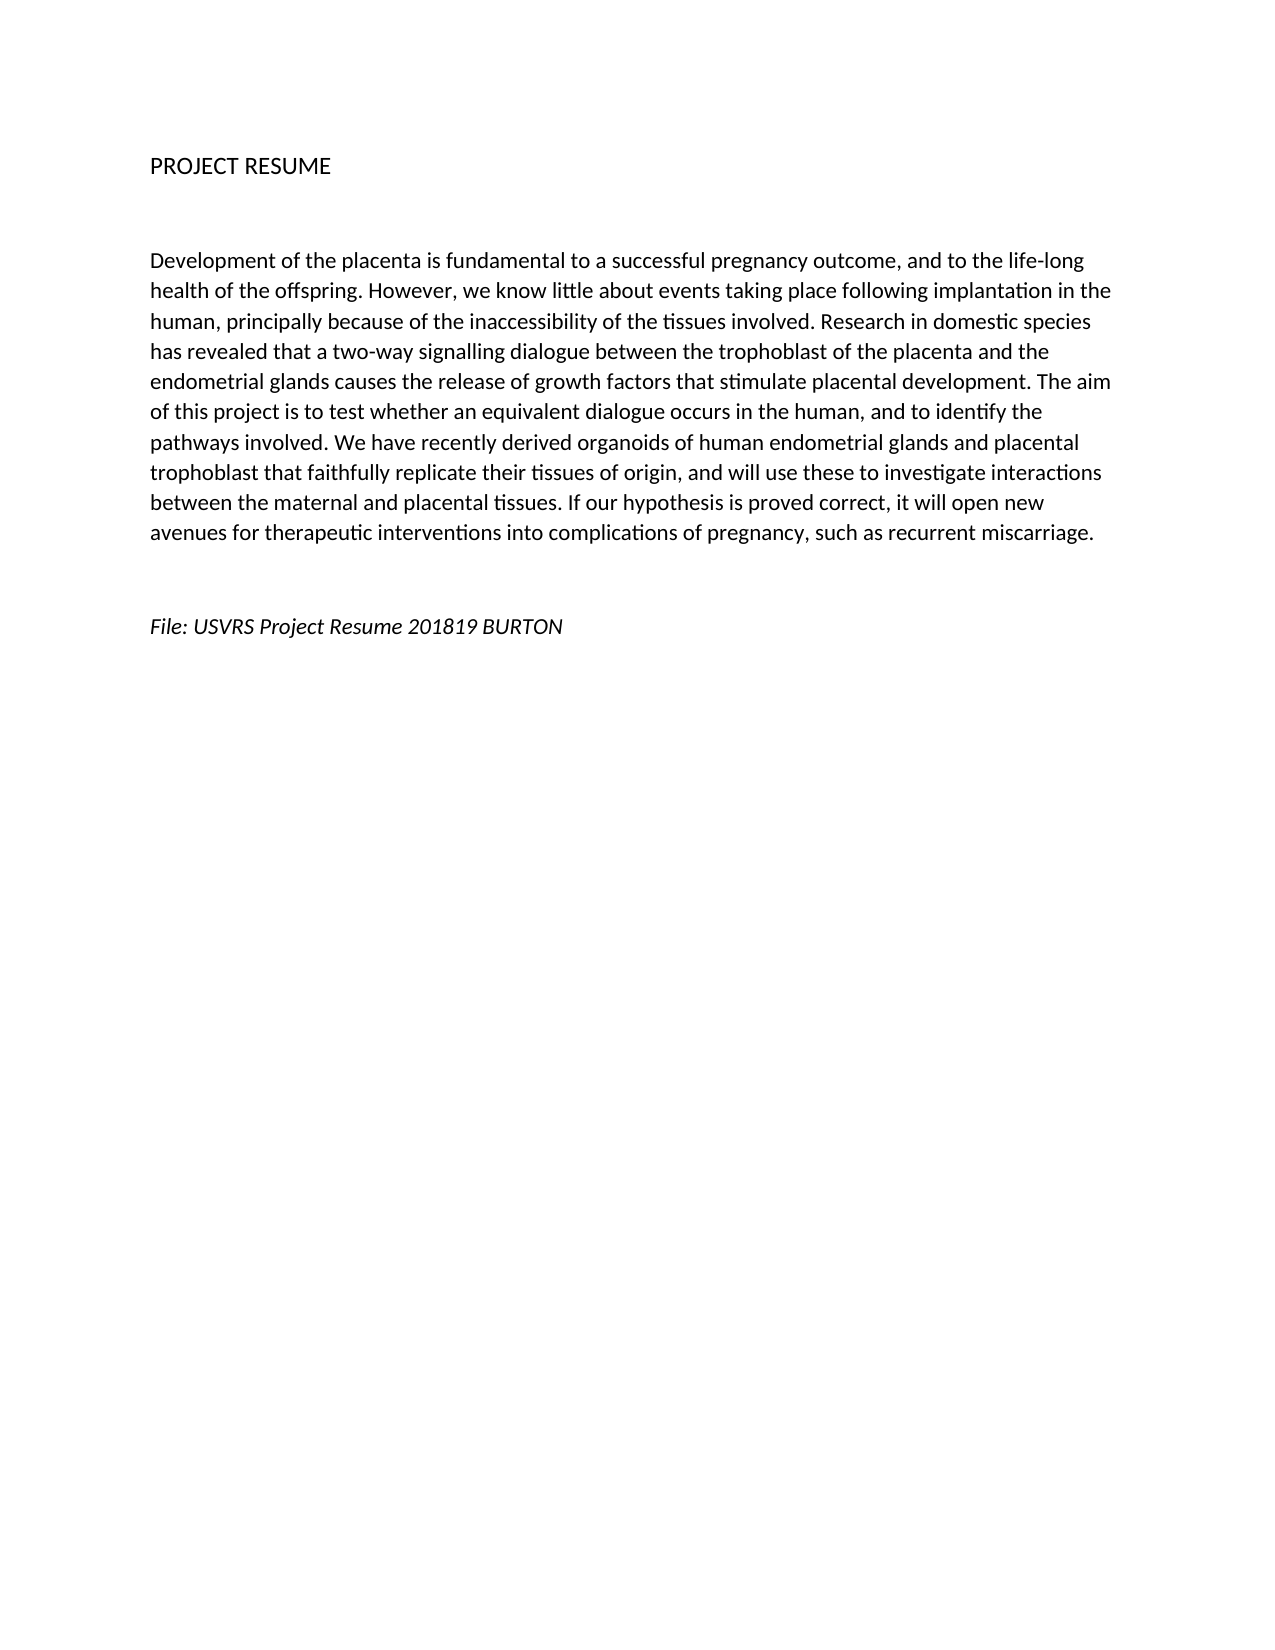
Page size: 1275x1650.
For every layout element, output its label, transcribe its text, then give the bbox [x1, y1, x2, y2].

text File: USVRS Project Resume 201819 BURTON [150, 612, 1125, 640]
text PROJECT RESUME [150, 150, 1125, 181]
text Development of the placenta is fundamental to a successful pregnancy outcome, and to the life-long health of the offspring. However, we know little about events taking place following implantation in the human, principally because of the inaccessibility of the tissues involved. Research in domestic species has revealed that a two-way signalling dialogue between the trophoblast of the placenta and the endometrial glands causes the release of growth factors that stimulate placental development. The aim of this project is to test whether an equivalent dialogue occurs in the human, and to identify the pathways involved. We have recently derived organoids of human endometrial glands and placental trophoblast that faithfully replicate their tissues of origin, and will use these to investigate interactions between the maternal and placental tissues. If our hypothesis is proved correct, it will open new avenues for therapeutic interventions into complications of pregnancy, such as recurrent miscarriage. [150, 246, 1125, 546]
